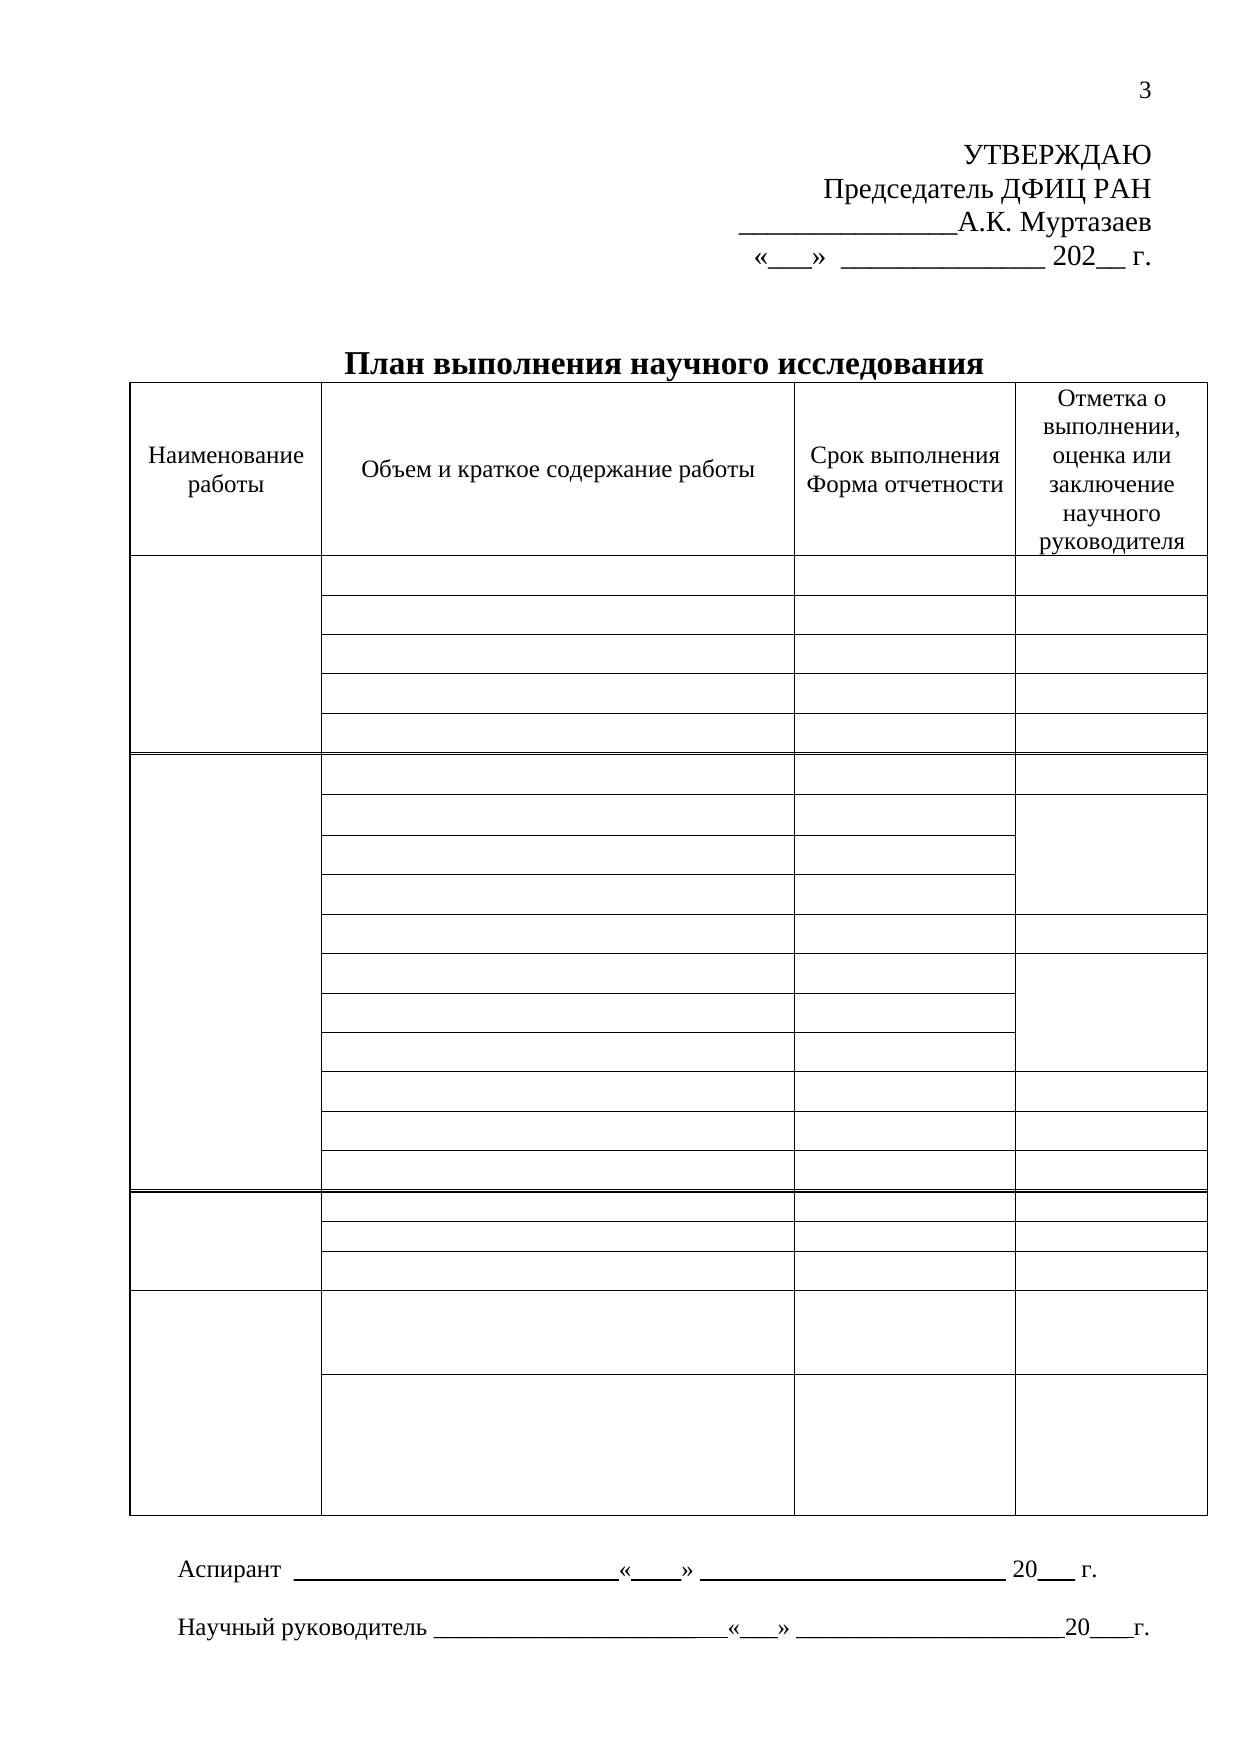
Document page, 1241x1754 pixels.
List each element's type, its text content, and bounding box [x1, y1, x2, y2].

text УТВЕРЖДАЮ [177, 137, 1152, 171]
table_cell [1016, 915, 1207, 953]
table_cell [795, 1222, 1015, 1251]
table_cell [131, 556, 321, 752]
table_cell [795, 1151, 1015, 1189]
table_cell [131, 1193, 321, 1290]
table_cell [322, 1033, 794, 1071]
table_cell [1016, 556, 1207, 594]
table_cell [322, 954, 794, 992]
table_cell [795, 1291, 1015, 1374]
table_cell [795, 556, 1015, 594]
table_cell [131, 755, 321, 1189]
table_cell [1016, 674, 1207, 713]
text «___» ______________ 202__ г. [177, 238, 1152, 271]
table_cell [795, 954, 1015, 992]
table_cell [795, 596, 1015, 634]
table_cell [795, 674, 1015, 713]
table_cell [795, 755, 1015, 793]
table_cell [131, 1291, 321, 1515]
table_cell [1016, 1375, 1207, 1515]
table_cell [322, 635, 794, 673]
table_cell [322, 836, 794, 874]
table_cell [322, 674, 794, 713]
table_cell [1016, 1252, 1207, 1290]
table_cell [795, 1112, 1015, 1150]
table_cell [322, 1151, 794, 1189]
table_cell [322, 994, 794, 1032]
table_cell [1016, 596, 1207, 634]
table_cell [1016, 1112, 1207, 1150]
table_cell [322, 875, 794, 914]
table_cell [1016, 795, 1207, 914]
table_cell [1016, 635, 1207, 673]
table_cell [795, 714, 1015, 752]
text План выполнения научного исследования [177, 343, 1152, 382]
table_cell [795, 1033, 1015, 1071]
table_cell [322, 1112, 794, 1150]
table_header Объем и краткое содержание работы [322, 383, 794, 555]
table_cell [1016, 1291, 1207, 1374]
table_cell [795, 1252, 1015, 1290]
table_cell [322, 915, 794, 953]
table_cell [795, 994, 1015, 1032]
table_cell [1016, 1193, 1207, 1221]
table_cell [322, 714, 794, 752]
text Председатель ДФИЦ РАН [177, 171, 1152, 204]
text Аспирант _________________________ «____» ________________________ 20___ г. [177, 1554, 1152, 1583]
table_cell [1016, 954, 1207, 1071]
table_cell [795, 1193, 1015, 1221]
table_cell [322, 556, 794, 594]
text _______________А.К. Муртазаев [177, 204, 1152, 238]
table_header Наименование работы [131, 383, 321, 555]
table_cell [322, 1222, 794, 1251]
table_cell [1016, 755, 1207, 793]
table_cell [795, 795, 1015, 835]
table_cell [795, 836, 1015, 874]
table_header Срок выполнения Форма отчетности [795, 383, 1015, 555]
table_cell [795, 915, 1015, 953]
table_cell [795, 1072, 1015, 1111]
table_cell [322, 755, 794, 793]
table_cell [795, 875, 1015, 914]
table_cell [1016, 1151, 1207, 1189]
table_cell [322, 1193, 794, 1221]
table_cell [795, 635, 1015, 673]
table_cell [322, 795, 794, 835]
table_cell [1016, 714, 1207, 752]
table_header Отметка о выполнении, оценка или заключение научного руководителя [1016, 383, 1207, 555]
table_cell [1016, 1072, 1207, 1111]
table_cell [795, 1375, 1015, 1515]
table_cell [322, 1375, 794, 1515]
table_cell [322, 596, 794, 634]
table_cell [322, 1072, 794, 1111]
table_cell [322, 1252, 794, 1290]
table_cell [322, 1291, 794, 1374]
text Научный руководитель _____________________ «___» _____________________ 20___ г. [177, 1612, 1152, 1640]
table_cell [1016, 1222, 1207, 1251]
